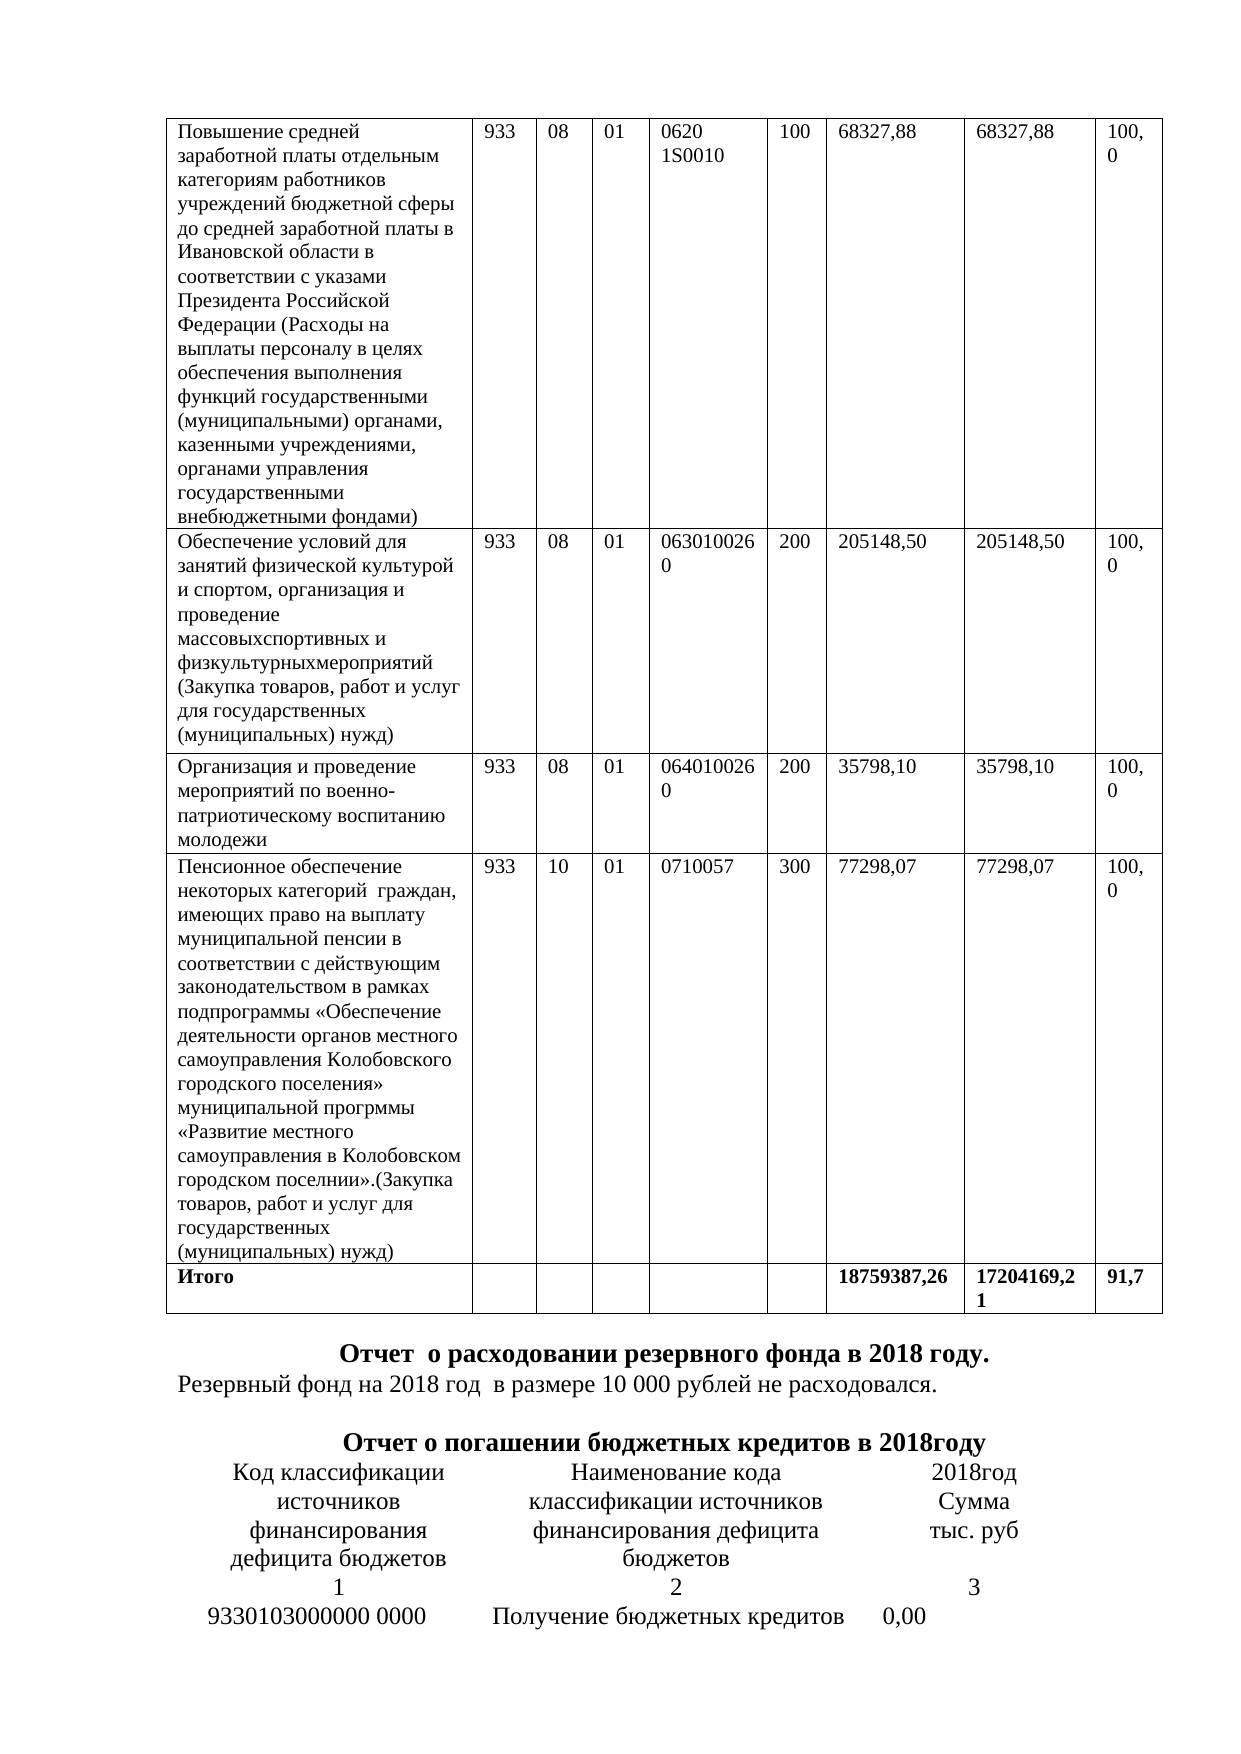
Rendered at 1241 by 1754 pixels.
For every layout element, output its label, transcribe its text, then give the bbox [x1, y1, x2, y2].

table_header Наименование кода классификации источников финансирования дефицита бюджетов [481, 1457, 871, 1572]
table_cell 17204169,21 [965, 1264, 1095, 1312]
table_cell 100,0 [1096, 529, 1162, 753]
table_cell [537, 1264, 592, 1312]
table_cell Повышение средней заработной платы отдельным категориям работников учреждений бюджетной сферы до средней заработной платы в Ивановской области в соответствии с указами Президента Российской Федерации (Расходы на выплаты персоналу в целях обеспечения выполнения функций государственными (муниципальными) органами, казенными учреждениями, органами управления государственными внебюджетными фондами) [167, 119, 472, 528]
table_cell 0,00 [871, 1601, 1077, 1630]
table_cell 205148,50 [827, 529, 964, 753]
table_cell 91,7 [1096, 1264, 1162, 1312]
table_cell 100 [768, 119, 826, 528]
table_cell [593, 1264, 649, 1312]
table_cell [768, 1264, 826, 1312]
table_cell 77298,07 [827, 854, 964, 1263]
table_cell 100,0 [1096, 854, 1162, 1263]
table_cell 100,0 [1096, 754, 1162, 853]
table_cell 933 [473, 854, 536, 1263]
table_cell 300 [768, 854, 826, 1263]
table_cell [473, 1264, 536, 1312]
table_cell 2 [481, 1572, 871, 1601]
table_cell 200 [768, 754, 826, 853]
table_cell 0710057 [650, 854, 767, 1263]
table_cell 100,0 [1096, 119, 1162, 528]
text Резервный фонд на 2018 год в размере 10 000 рублей не расходовался. [177, 1369, 1152, 1397]
table_cell Организация и проведение мероприятий по военно-патриотическому воспитанию молодежи [167, 754, 472, 853]
table_header Код классификации источников финансирования дефицита бюджетов [196, 1457, 481, 1572]
table_cell 06201S0010 [650, 119, 767, 528]
table_cell 08 [537, 754, 592, 853]
table_cell 08 [537, 119, 592, 528]
table_cell 01 [593, 754, 649, 853]
table_cell 08 [537, 529, 592, 753]
table_cell 200 [768, 529, 826, 753]
table_cell 3 [871, 1572, 1077, 1601]
table_cell 01 [593, 529, 649, 753]
table_cell 77298,07 [965, 854, 1095, 1263]
table_cell 68327,88 [827, 119, 964, 528]
table_cell 933 [473, 529, 536, 753]
table_cell 01 [593, 119, 649, 528]
table_cell 205148,50 [965, 529, 1095, 753]
table_cell Обеспечение условий для занятий физической культурой и спортом, организация и проведение массовыхспортивных и физкультурныхмероприятий (Закупка товаров, работ и услуг для государственных (муниципальных) нужд) [167, 529, 472, 753]
table_header 2018год Сумма тыс. руб [871, 1457, 1077, 1572]
table_cell 35798,10 [965, 754, 1095, 853]
text Отчет о расходовании резервного фонда в 2018 году. [177, 1337, 1152, 1369]
table_cell 1 [196, 1572, 481, 1601]
table_cell 933 [473, 754, 536, 853]
table_cell 35798,10 [827, 754, 964, 853]
text Отчет о погашении бюджетных кредитов в 2018году [177, 1426, 1152, 1457]
table_cell 10 [537, 854, 592, 1263]
table_cell [650, 1264, 767, 1312]
table_cell 0640100260 [650, 754, 767, 853]
table_cell 0630100260 [650, 529, 767, 753]
table_cell Итого [167, 1264, 472, 1312]
table_cell 933 [473, 119, 536, 528]
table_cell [481, 1601, 871, 1630]
table_cell 01 [593, 854, 649, 1263]
table_cell 18759387,26 [827, 1264, 964, 1312]
table_cell Пенсионное обеспечение некоторых категорий граждан, имеющих право на выплату муниципальной пенсии в соответствии с действующим законодательством в рамках подпрограммы «Обеспечение деятельности органов местного самоуправления Колобовского городского поселения» муниципальной прогрммы «Развитие местного самоуправления в Колобовском городском поселнии».(Закупка товаров, работ и услуг для государственных (муниципальных) нужд) [167, 854, 472, 1263]
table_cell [196, 1601, 481, 1630]
table_cell 68327,88 [965, 119, 1095, 528]
